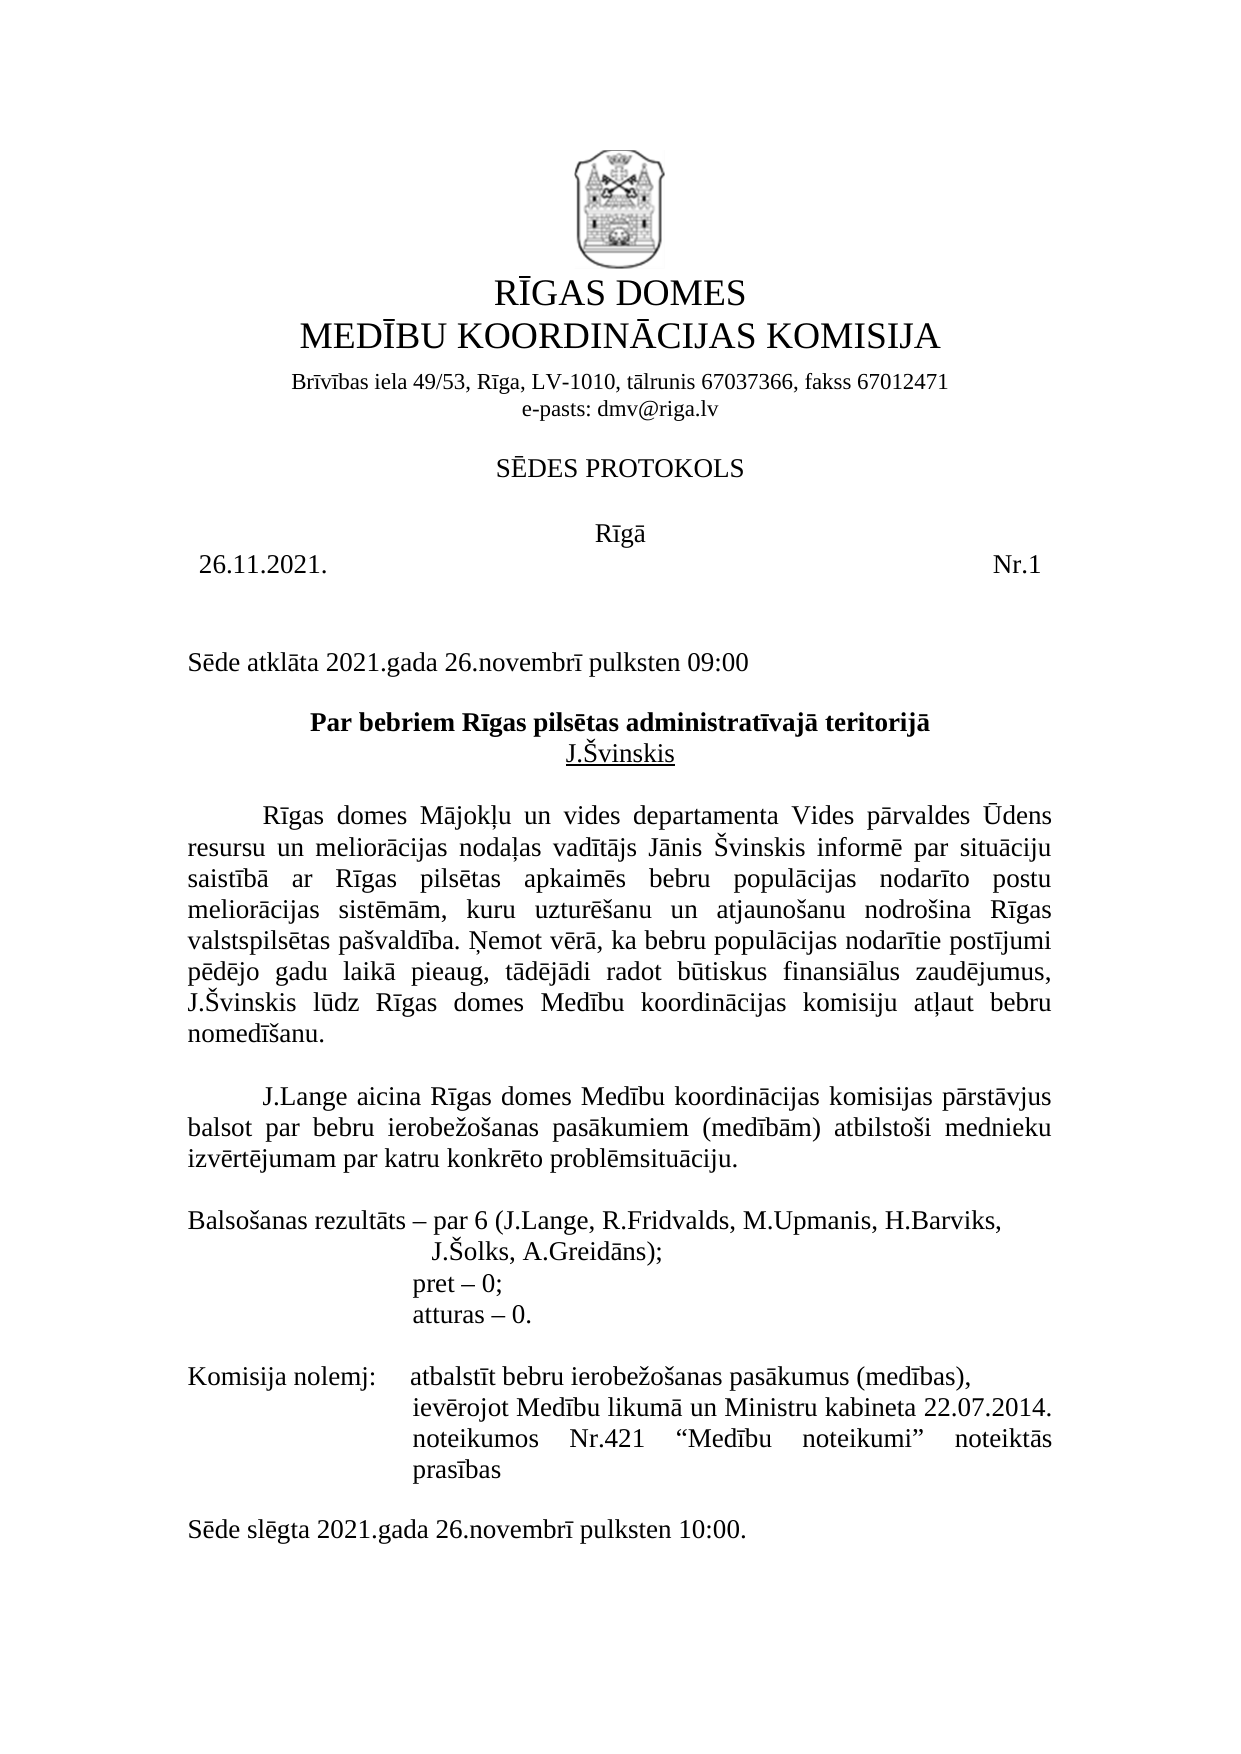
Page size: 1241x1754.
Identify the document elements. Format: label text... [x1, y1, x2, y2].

text atturas – 0. [337, 1298, 1053, 1329]
text MEDĪBU KOORDINĀCIJAS KOMISIJA [187, 313, 1053, 356]
text Balsošanas rezultāts – par 6 (J.Lange, R.Fridvalds, M.Upmanis, H.Barviks, [187, 1204, 1053, 1236]
text J.Švinskis [187, 737, 1053, 768]
text SĒDES PROTOKOLS [187, 452, 1053, 483]
text Brīvības iela 49/53, Rīga, LV-1010, tālrunis 67037366, fakss 67012471 [187, 368, 1053, 394]
text Komisija nolemj: atbalstīt bebru ierobežošanas pasākumus (medības), [187, 1360, 1053, 1391]
text Rīgā [187, 517, 1053, 548]
text Rīgas domes Mājokļu un vides departamenta Vides pārvaldes Ūdens resursu un meliorācijas nodaļas vadītājs Jānis Švinskis informē par situāciju saistībā ar Rīgas pilsētas apkaimēs bebru populācijas nodarīto postu meliorācijas sistēmām, kuru uzturēšanu un atjaunošanu nodrošina Rīgas valstspilsētas pašvaldība. Ņemot vērā, ka bebru populācijas nodarītie postījumi pēdējo gadu laikā pieaug, tādējādi radot būtiskus finansiālus zaudējumus, J.Švinskis lūdz Rīgas domes Medību koordinācijas komisiju atļaut bebru nomedīšanu. [187, 799, 1053, 1049]
text ievērojot Medību likumā un Ministru kabineta 22.07.2014. noteikumos Nr.421 “Medību noteikumi” noteiktās prasības [412, 1391, 1053, 1485]
text e-pasts: dmv@riga.lv [187, 394, 1053, 421]
text pret – 0; [337, 1267, 1053, 1298]
text RĪGAS DOMES [187, 270, 1053, 313]
table_header Nr.1 [626, 548, 1053, 579]
table_header 26.11.2021. [188, 548, 626, 579]
text Sēde slēgta 2021.gada 26.novembrī pulksten 10:00. [187, 1513, 1050, 1573]
text Sēde atklāta 2021.gada 26.novembrī pulksten 09:00 [187, 646, 1053, 677]
text J.Lange aicina Rīgas domes Medību koordinācijas komisijas pārstāvjus balsot par bebru ierobežošanas pasākumiem (medībām) atbilstoši mednieku izvērtējumam par katru konkrēto problēmsituāciju. [187, 1080, 1053, 1173]
text J.Šolks, A.Greidāns); [187, 1236, 1053, 1267]
text Par bebriem Rīgas pilsētas administratīvajā teritorijā [187, 706, 1053, 737]
picture [574, 150, 666, 270]
